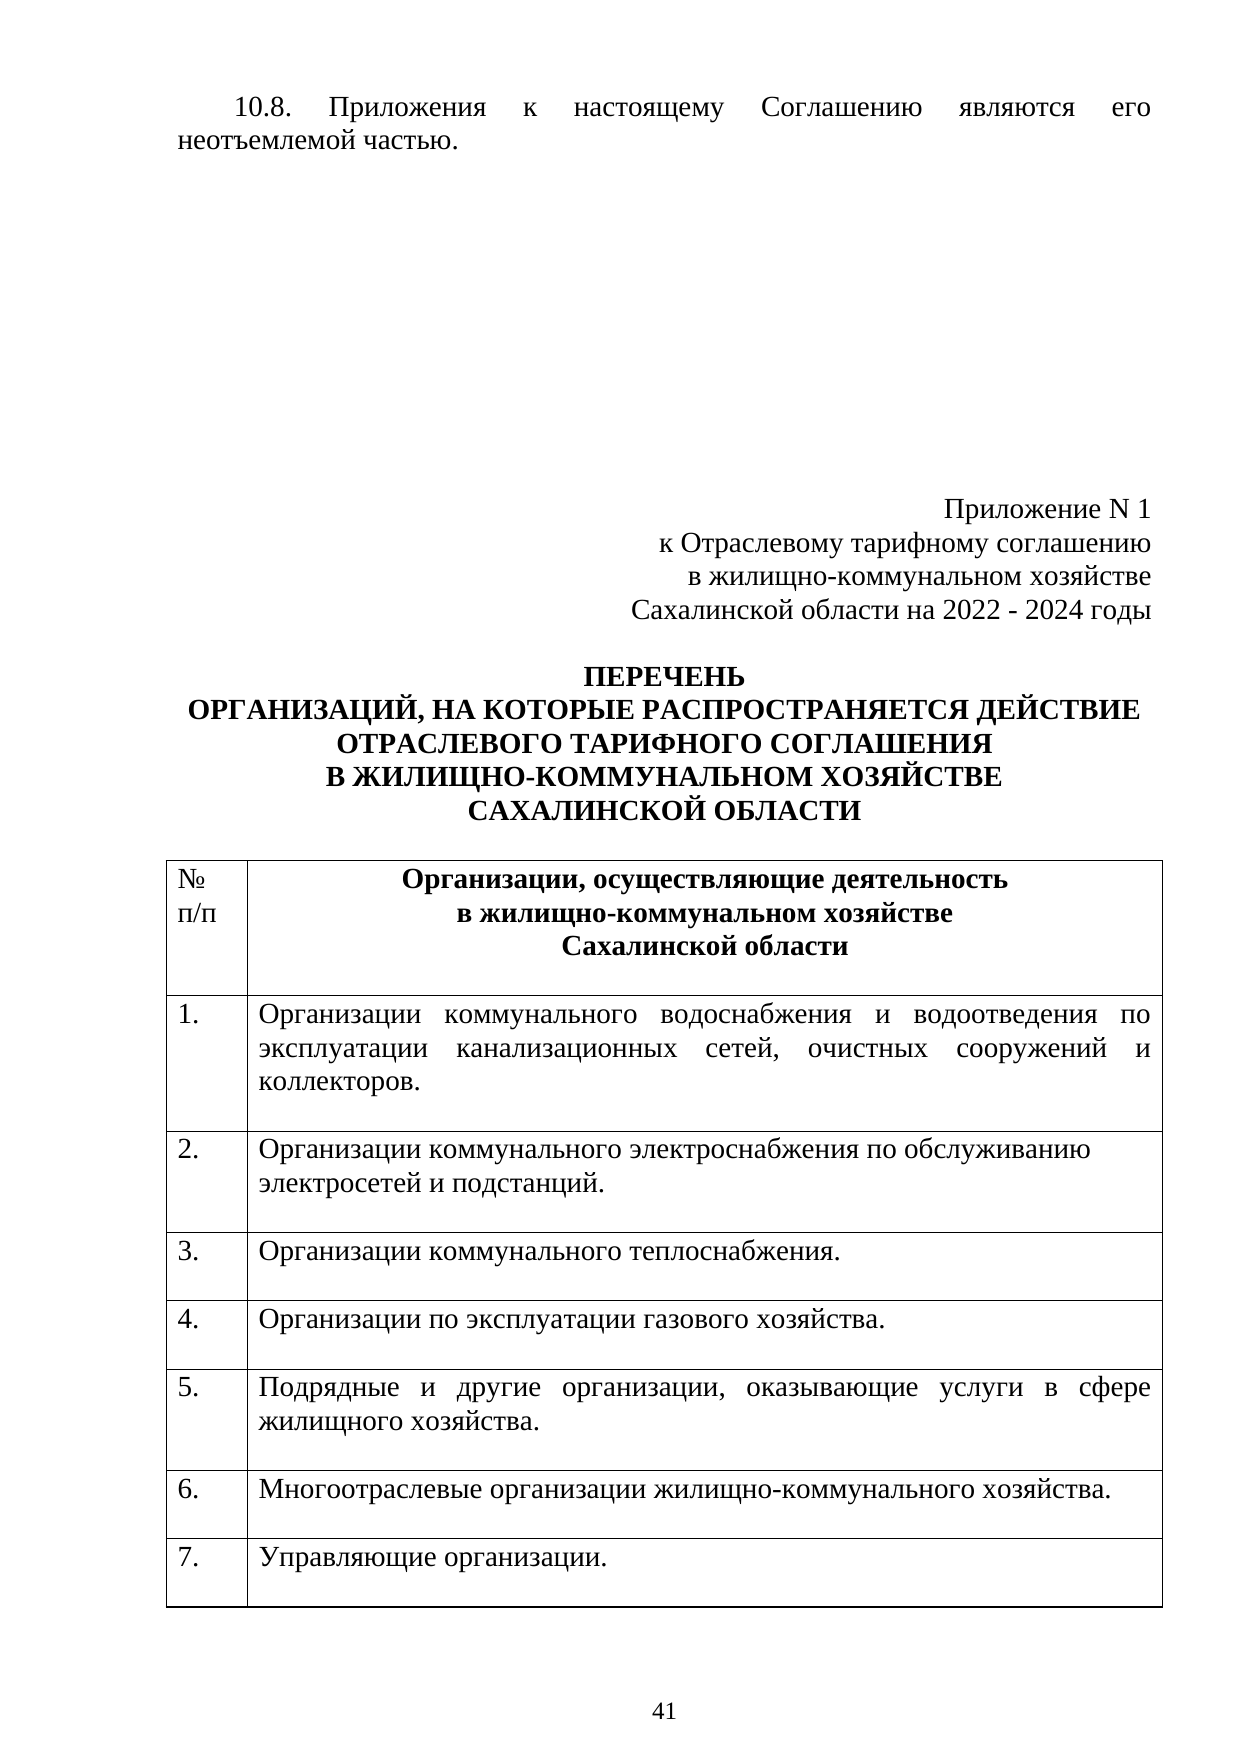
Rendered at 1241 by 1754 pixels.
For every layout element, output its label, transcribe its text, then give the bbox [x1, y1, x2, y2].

text Приложение N 1 [177, 491, 1152, 525]
table_header № п/п [167, 861, 247, 995]
table_cell Организации коммунального водоснабжения и водоотведения по эксплуатации канализационных сетей, очистных сооружений и коллекторов. [248, 996, 1162, 1131]
table_cell Организации по эксплуатации газового хозяйства. [248, 1301, 1162, 1368]
text 10.8. Приложения к настоящему Соглашению являются его неотъемлемой частью. [177, 89, 1152, 156]
text в жилищно-коммунальном хозяйстве [177, 558, 1152, 592]
table_cell Управляющие организации. [248, 1539, 1162, 1606]
title ПЕРЕЧЕНЬ [177, 659, 1152, 692]
table_cell 4. [167, 1301, 247, 1368]
table_cell Организации коммунального теплоснабжения. [248, 1233, 1162, 1300]
table_cell 7. [167, 1539, 247, 1606]
title ОРГАНИЗАЦИЙ, НА КОТОРЫЕ РАСПРОСТРАНЯЕТСЯ ДЕЙСТВИЕ [177, 692, 1152, 726]
table_cell 5. [167, 1370, 247, 1470]
table_cell 2. [167, 1132, 247, 1232]
title В ЖИЛИЩНО-КОММУНАЛЬНОМ ХОЗЯЙСТВЕ [177, 759, 1152, 793]
title ОТРАСЛЕВОГО ТАРИФНОГО СОГЛАШЕНИЯ [177, 726, 1152, 759]
table_header Организации, осуществляющие деятельность в жилищно-коммунальном хозяйстве Сахалинской области [248, 861, 1162, 995]
table_cell Многоотраслевые организации жилищно-коммунального хозяйства. [248, 1471, 1162, 1538]
title САХАЛИНСКОЙ ОБЛАСТИ [177, 793, 1152, 827]
table_cell 6. [167, 1471, 247, 1538]
table_cell 3. [167, 1233, 247, 1300]
text Сахалинской области на 2022 - 2024 годы [177, 592, 1152, 625]
table_cell Подрядные и другие организации, оказывающие услуги в сфере жилищного хозяйства. [248, 1370, 1162, 1470]
text к Отраслевому тарифному соглашению [177, 525, 1152, 558]
table_cell 1. [167, 996, 247, 1131]
table_cell Организации коммунального электроснабжения по обслуживанию электросетей и подстанций. [248, 1132, 1162, 1232]
